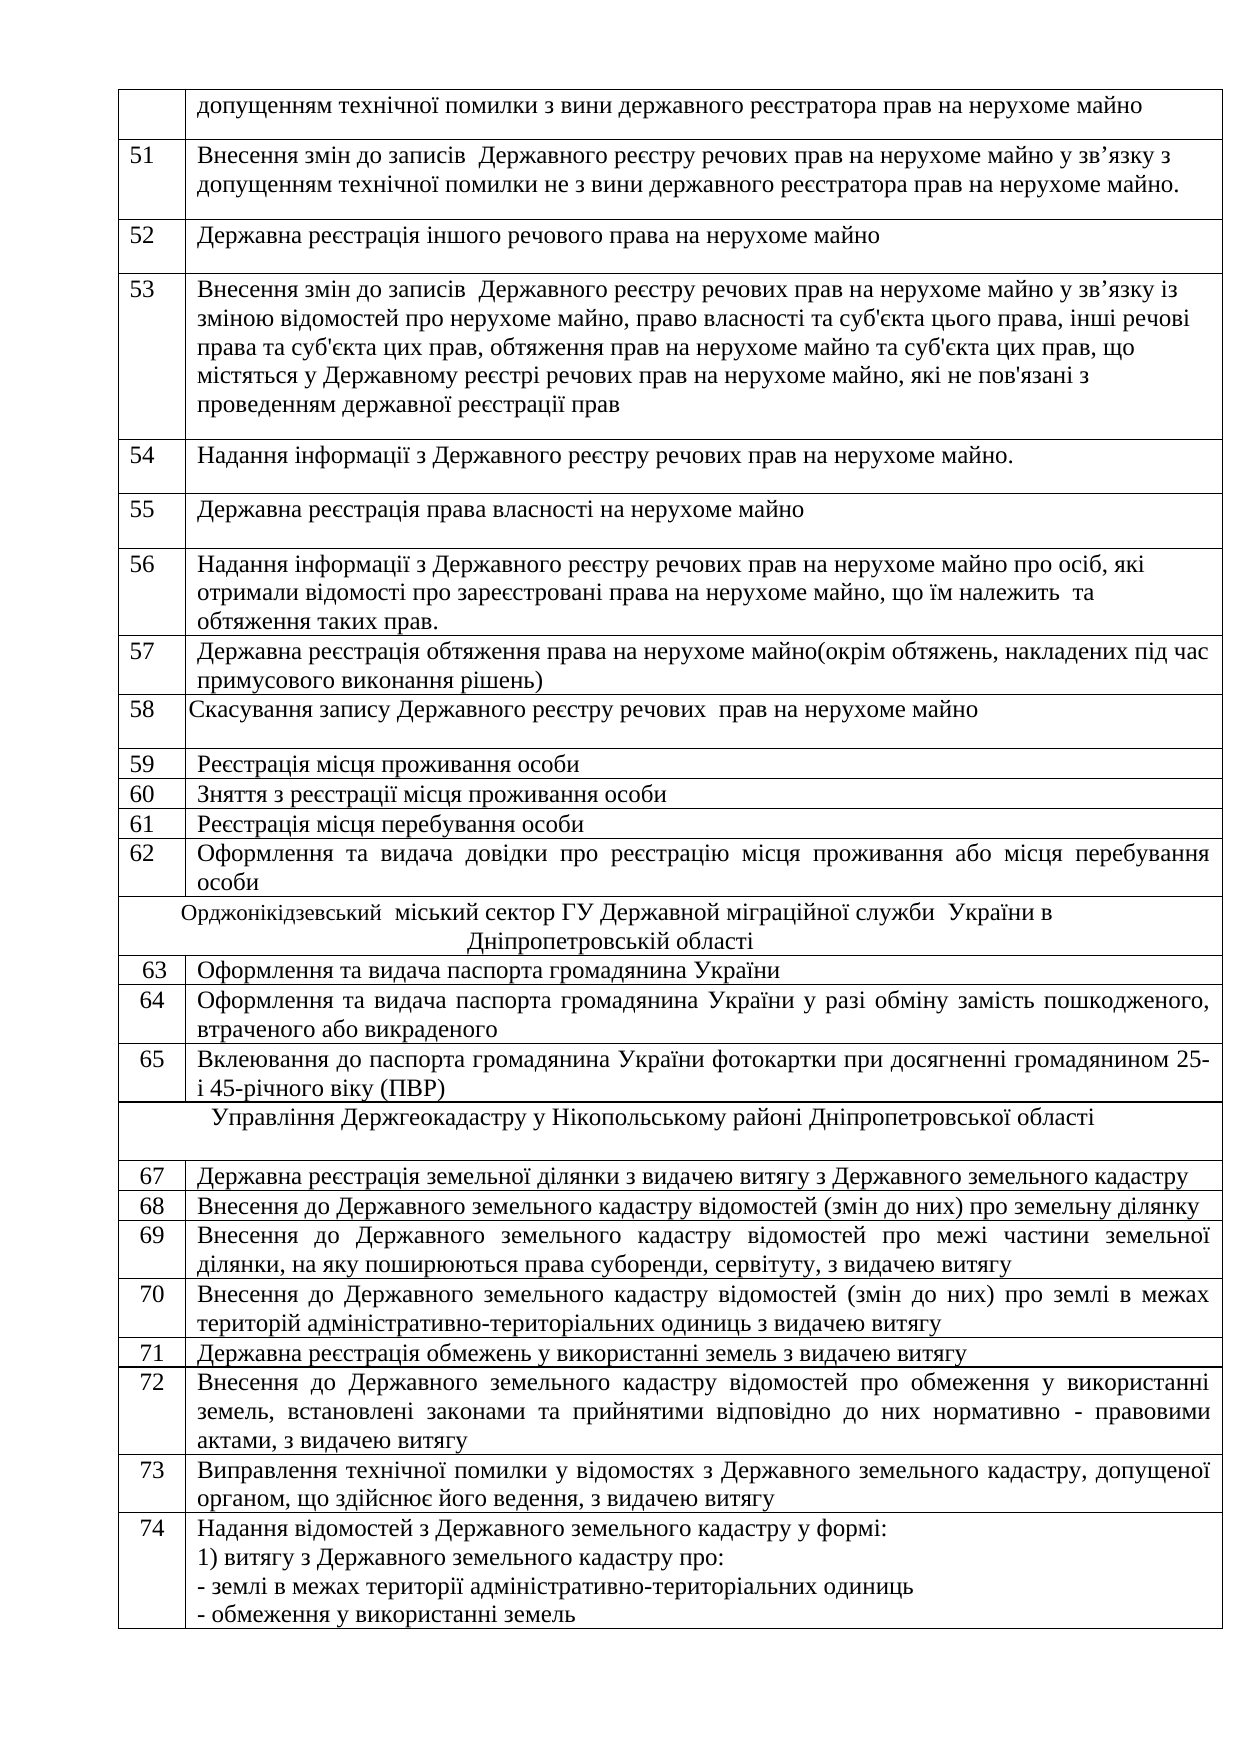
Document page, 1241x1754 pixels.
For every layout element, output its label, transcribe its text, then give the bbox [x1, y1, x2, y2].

table_cell Скасування запису Державного реєстру речових прав на нерухоме майно [186, 695, 1222, 748]
table_cell Внесення до Державного земельного кадастру відомостей про межі частини земельної ділянки, на яку поширюються права суборенди, сервітуту, з видачею витягу [186, 1221, 1222, 1278]
table_cell Реєстрація місця проживання особи [186, 749, 1222, 778]
table_cell 57 [119, 636, 185, 693]
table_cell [186, 1513, 1222, 1628]
table_cell Державна реєстрація земельної ділянки з видачею витягу з Державного земельного кадастру [186, 1161, 1222, 1190]
table_cell Державна реєстрація права власності на нерухоме майно [186, 494, 1222, 548]
table_cell Оформлення та видача паспорта громадянина України у разі обміну замість пошкодженого, втраченого або викраденого [186, 985, 1222, 1043]
table_cell Державна реєстрація іншого речового права на нерухоме майно [186, 220, 1222, 273]
table_cell Внесення до Державного земельного кадастру відомостей (змін до них) про землі в межах територій адміністративно-територіальних одиниць з видачею витягу [186, 1279, 1222, 1337]
table_cell 50 [119, 90, 185, 139]
table_cell Внесення до Державного земельного кадастру відомостей про обмеження у використанні земель, встановлені законами та прийнятими відповідно до них нормативно - правовими актами, з видачею витягу [186, 1368, 1222, 1454]
table_cell Внесення змін до записів Державного реєстру речових прав на нерухоме майно у зв’язку із зміною відомостей про нерухоме майно, право власності та суб'єкта цього права, інші речові права та суб'єкта цих прав, обтяження прав на нерухоме майно та суб'єкта цих прав, що містяться у Державному реєстрі речових прав на нерухоме майно, які не пов'язані з проведенням державної реєстрації прав [186, 274, 1222, 439]
table_cell 69 [119, 1221, 185, 1278]
table_cell 56 [119, 549, 185, 635]
table_cell Внесення до Державного земельного кадастру відомостей (змін до них) про земельну ділянку [186, 1191, 1222, 1219]
table_cell 62 [119, 839, 185, 896]
table_cell Оформлення та видача паспорта громадянина України [186, 956, 1222, 984]
table_cell Оформлення та видача довідки про реєстрацію місця проживання або місця перебування особи [186, 839, 1222, 896]
table_cell 59 [119, 749, 185, 778]
table_cell 53 [119, 274, 185, 439]
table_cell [186, 90, 1222, 139]
table_cell 54 [119, 440, 185, 493]
table_cell Державна реєстрація обтяження права на нерухоме майно(окрім обтяжень, накладених під час примусового виконання рішень) [186, 636, 1222, 693]
table_cell Державна реєстрація обмежень у використанні земель з видачею витягу [186, 1338, 1222, 1366]
table_cell Вклеювання до паспорта громадянина України фотокартки при досягненні громадянином 25- і 45-річного віку (ПВР) [186, 1044, 1222, 1101]
table_cell Виправлення технічної помилки у відомостях з Державного земельного кадастру, допущеної органом, що здійснює його ведення, з видачею витягу [186, 1455, 1222, 1512]
table_cell Зняття з реєстрації місця проживання особи [186, 779, 1222, 808]
table_cell 55 [119, 494, 185, 548]
table_cell 51 [119, 140, 185, 219]
table_cell Надання інформації з Державного реєстру речових прав на нерухоме майно. [186, 440, 1222, 493]
table_cell Надання інформації з Державного реєстру речових прав на нерухоме майно про осіб, які отримали відомості про зареєстровані права на нерухоме майно, що їм належить та обтяження таких прав. [186, 549, 1222, 635]
table_cell 63 [119, 956, 185, 984]
table_cell 67 [119, 1161, 185, 1190]
table_cell 70 [119, 1279, 185, 1337]
table_cell 71 [119, 1338, 185, 1366]
table_cell 68 [119, 1191, 185, 1219]
table_cell 72 [119, 1368, 185, 1454]
table_cell Орджонікідзевський міський сектор ГУ Державной міграційної служби України в Дніпропетровській області [119, 897, 1222, 954]
table_cell 60 [119, 779, 185, 808]
table_cell 52 [119, 220, 185, 273]
table_cell 61 [119, 809, 185, 837]
table_cell Управління Держгеокадастру у Нікопольському районі Дніпропетровської області [119, 1103, 1222, 1160]
table_cell 65 [119, 1044, 185, 1101]
table_cell Реєстрація місця перебування особи [186, 809, 1222, 837]
table_cell 74 [119, 1513, 185, 1628]
table_cell 73 [119, 1455, 185, 1512]
table_cell 58 [119, 695, 185, 748]
table_cell Внесення змін до записів Державного реєстру речових прав на нерухоме майно у зв’язку з допущенням технічної помилки не з вини державного реєстратора прав на нерухоме майно. [186, 140, 1222, 219]
table_cell 64 [119, 985, 185, 1043]
